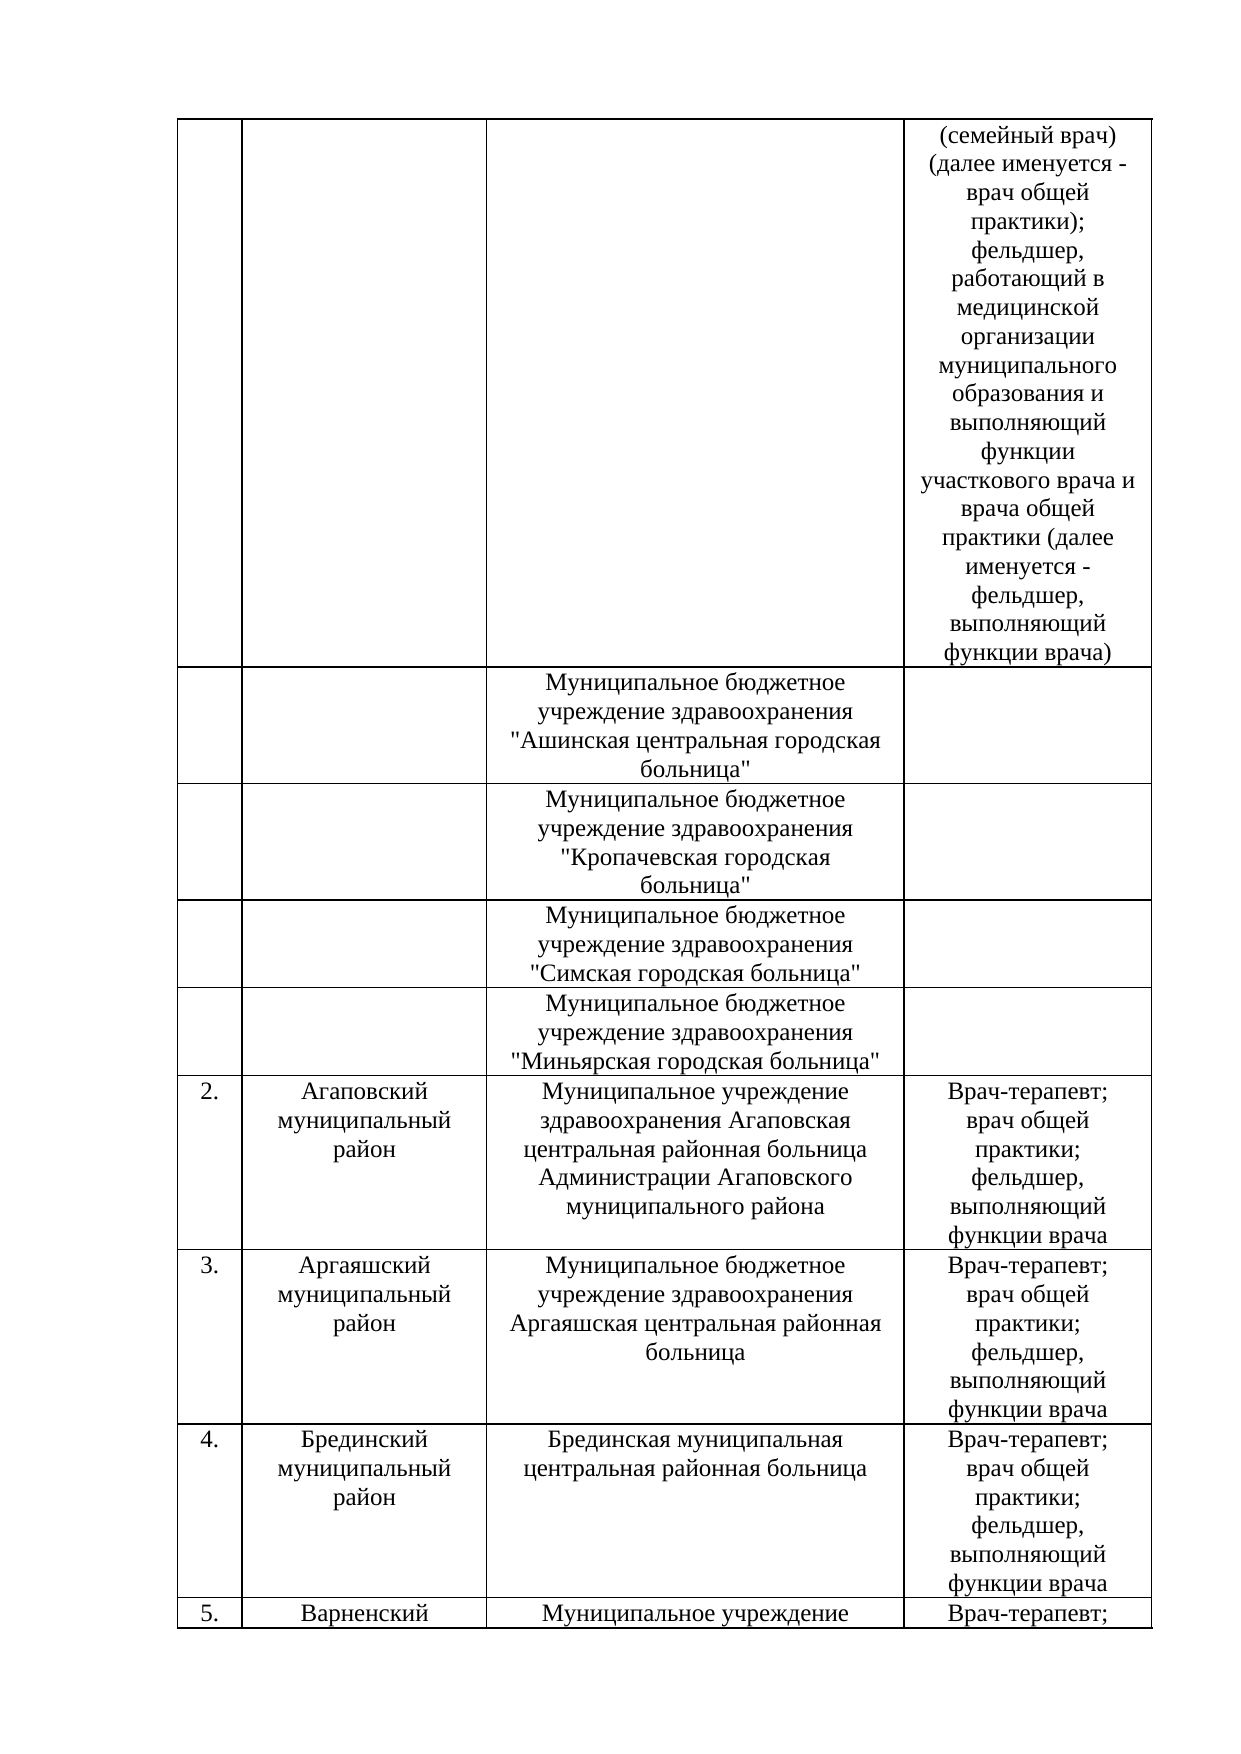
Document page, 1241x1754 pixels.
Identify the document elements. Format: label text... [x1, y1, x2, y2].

table_cell 2. [178, 1076, 241, 1249]
table_cell [243, 988, 486, 1075]
table_cell [178, 784, 241, 899]
table_cell Брединская муниципальная центральная районная больница [487, 1425, 903, 1597]
table_cell 5. [178, 1598, 241, 1627]
table_cell Брединский муниципальный район [243, 1425, 486, 1597]
table_cell [243, 784, 486, 899]
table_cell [905, 1598, 1151, 1627]
table_cell Муниципальное бюджетное учреждение здравоохранения "Кропачевская городская больница" [487, 784, 903, 899]
table_cell 1. [178, 120, 241, 666]
table_cell [178, 901, 241, 987]
table_cell Муниципальное бюджетное учреждение здравоохранения "Симская городская больница" [487, 901, 903, 987]
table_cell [487, 1598, 903, 1627]
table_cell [905, 120, 1151, 666]
table_cell Муниципальное бюджетное учреждение здравоохранения "Миньярская городская больница" [487, 988, 903, 1075]
table_cell [243, 668, 486, 782]
table_cell Врач-терапевт; врач общей практики; фельдшер, выполняющий функции врача [905, 1425, 1151, 1597]
table_cell [905, 988, 1151, 1075]
table_cell 3. [178, 1250, 241, 1423]
table_cell Аргаяшский муниципальный район [243, 1250, 486, 1423]
table_cell Агаповский муниципальный район [243, 1076, 486, 1249]
table_cell Муниципальное бюджетное учреждение здравоохранения "Ашинская центральная городская больница" [487, 668, 903, 782]
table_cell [243, 120, 486, 666]
table_cell [905, 784, 1151, 899]
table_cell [487, 120, 903, 666]
table_cell [905, 668, 1151, 782]
table_cell Муниципальное учреждение здравоохранения Агаповская центральная районная больница Администрации Агаповского муниципального района [487, 1076, 903, 1249]
table_cell [178, 668, 241, 782]
table_cell [905, 901, 1151, 987]
table_cell [178, 988, 241, 1075]
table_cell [243, 1598, 486, 1627]
table_cell 4. [178, 1425, 241, 1597]
table_cell [243, 901, 486, 987]
table_cell Врач-терапевт; врач общей практики; фельдшер, выполняющий функции врача [905, 1076, 1151, 1249]
table_cell Врач-терапевт; врач общей практики; фельдшер, выполняющий функции врача [905, 1250, 1151, 1423]
table_cell Муниципальное бюджетное учреждение здравоохранения Аргаяшская центральная районная больница [487, 1250, 903, 1423]
